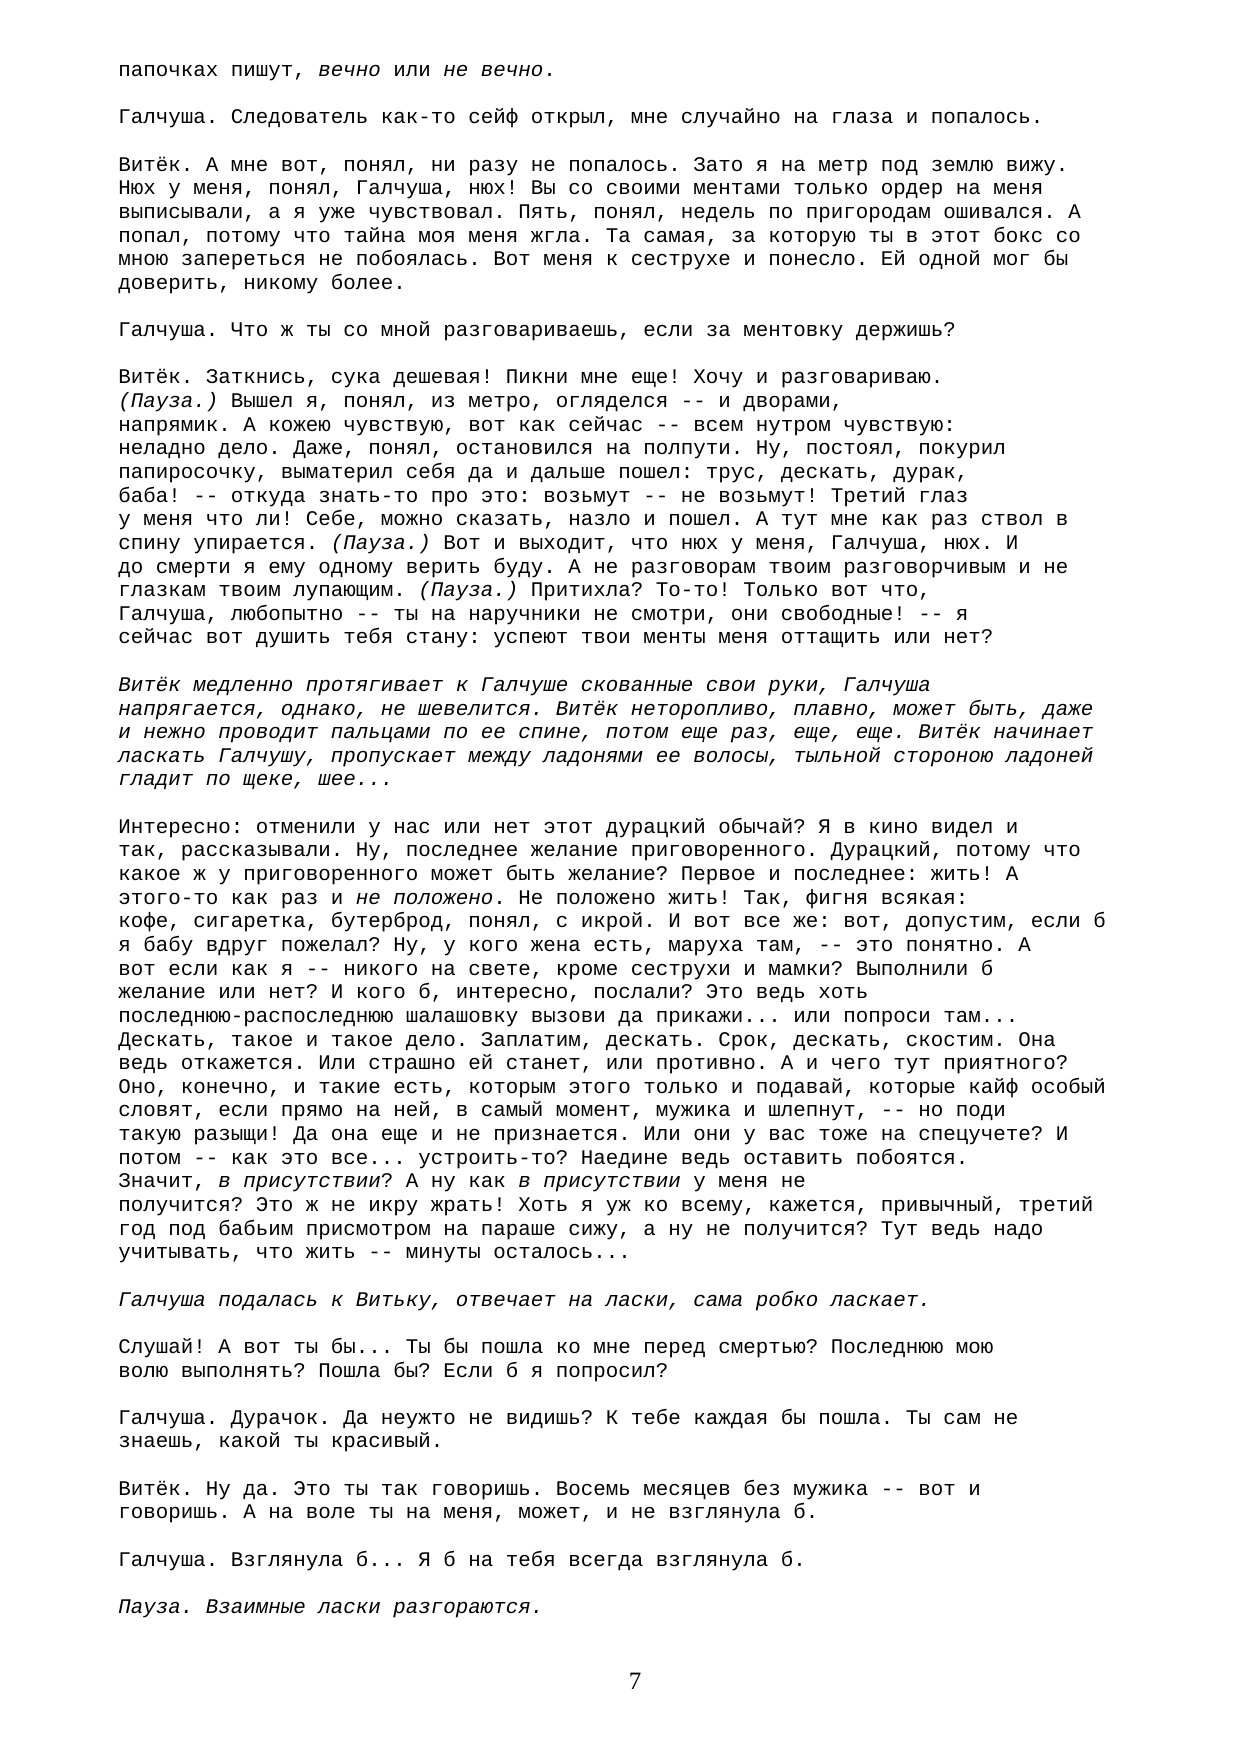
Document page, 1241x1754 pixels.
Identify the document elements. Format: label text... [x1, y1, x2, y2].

text последнюю-распоследнюю шалашовку вызови да прикажи... или попроси там... [118, 1005, 1152, 1028]
text (Пауза.) Вышел я, понял, из метро, огляделся -- и дворами, [118, 390, 1152, 414]
text у меня что ли! Себе, можно сказать, назло и пошел. А тут мне как раз ствол в [118, 508, 1152, 532]
text Витёк. Заткнись, сука дешевая! Пикни мне еще! Хочу и разговариваю. [118, 366, 1152, 390]
text говоришь. А на воле ты на меня, может, и не взглянула б. [118, 1501, 1152, 1525]
text напрягается, однако, не шевелится. Витёк неторопливо, плавно, может быть, даже [118, 697, 1152, 721]
text я бабу вдруг пожелал? Ну, у кого жена есть, маруха там, -- это понятно. А [118, 934, 1152, 958]
text спину упирается. (Пауза.) Вот и выходит, что нюх у меня, Галчуша, нюх. И [118, 532, 1152, 556]
text этого-то как раз и не положено. Не положено жить! Так, фигня всякая: [118, 887, 1152, 910]
text ласкать Галчушу, пропускает между ладонями ее волосы, тыльной стороною ладоней [118, 745, 1152, 768]
text Галчуша. Дурачок. Да неужто не видишь? К тебе каждая бы пошла. Ты сам не [118, 1407, 1152, 1431]
text и нежно проводит пальцами по ее спине, потом еще раз, еще, еще. Витёк начинает [118, 721, 1152, 745]
text Оно, конечно, и такие есть, которым этого только и подавай, которые кайф особый [118, 1076, 1152, 1099]
text вот если как я -- никого на свете, кроме сеструхи и мамки? Выполнили б [118, 958, 1152, 981]
text Нюх у меня, понял, Галчуша, нюх! Вы со своими ментами только ордер на меня [118, 177, 1152, 201]
text год под бабьим присмотром на параше сижу, а ну не получится? Тут ведь надо [118, 1218, 1152, 1241]
text попал, потому что тайна моя меня жгла. Та самая, за которую ты в этот бокс со [118, 224, 1152, 248]
text Значит, в присутствии? А ну как в присутствии у меня не [118, 1170, 1152, 1194]
text мною запереться не побоялась. Вот меня к сеструхе и понесло. Ей одной мог бы [118, 248, 1152, 272]
text баба! -- откуда знать-то про это: возьмут -- не возьмут! Третий глаз [118, 485, 1152, 508]
text Галчуша. Следователь как-то сейф открыл, мне случайно на глаза и попалось. [118, 106, 1152, 130]
text получится? Это ж не икру жрать! Хоть я уж ко всему, кажется, привычный, третий [118, 1194, 1152, 1218]
text Слушай! А вот ты бы... Ты бы пошла ко мне перед смертью? Последнюю мою [118, 1336, 1152, 1359]
text потом -- как это все... устроить-то? Наедине ведь оставить побоятся. [118, 1147, 1152, 1170]
text ведь откажется. Или страшно ей станет, или противно. А и чего тут приятного? [118, 1052, 1152, 1076]
text волю выполнять? Пошла бы? Если б я попросил? [118, 1359, 1152, 1383]
text Витёк. А мне вот, понял, ни разу не попалось. Зато я на метр под землю вижу. [118, 154, 1152, 177]
text Пауза. Взаимные ласки разгораются. [118, 1596, 1152, 1620]
text Интересно: отменили у нас или нет этот дурацкий обычай? Я в кино видел и [118, 816, 1152, 839]
text выписывали, а я уже чувствовал. Пять, понял, недель по пригородам ошивался. А [118, 201, 1152, 224]
text глазкам твоим лупающим. (Пауза.) Притихла? То-то! Только вот что, [118, 579, 1152, 603]
text Галчуша. Что ж ты со мной разговариваешь, если за ментовку держишь? [118, 319, 1152, 343]
text сейчас вот душить тебя стану: успеют твои менты меня оттащить или нет? [118, 627, 1152, 650]
text неладно дело. Даже, понял, остановился на полпути. Ну, постоял, покурил [118, 437, 1152, 461]
text так, рассказывали. Ну, последнее желание приговоренного. Дурацкий, потому что [118, 839, 1152, 863]
text кофе, сигаретка, бутерброд, понял, с икрой. И вот все же: вот, допустим, если б [118, 910, 1152, 934]
text доверить, никому более. [118, 272, 1152, 296]
text Галчуша подалась к Витьку, отвечает на ласки, сама робко ласкает. [118, 1289, 1152, 1312]
text гладит по щеке, шее... [118, 768, 1152, 792]
text Витёк медленно протягивает к Галчуше скованные свои руки, Галчуша [118, 674, 1152, 697]
text желание или нет? И кого б, интересно, послали? Это ведь хоть [118, 981, 1152, 1005]
text Дескать, такое и такое дело. Заплатим, дескать. Срок, дескать, скостим. Она [118, 1028, 1152, 1052]
text словят, если прямо на ней, в самый момент, мужика и шлепнут, -- но поди [118, 1099, 1152, 1123]
text Галчуша. Взглянула б... Я б на тебя всегда взглянула б. [118, 1549, 1152, 1572]
text до смерти я ему одному верить буду. А не разговорам твоим разговорчивым и не [118, 556, 1152, 579]
text Галчуша, любопытно -- ты на наручники не смотри, они свободные! -- я [118, 603, 1152, 627]
text папиросочку, выматерил себя да и дальше пошел: трус, дескать, дурак, [118, 461, 1152, 485]
text знаешь, какой ты красивый. [118, 1431, 1152, 1454]
text Витёк. Ну да. Это ты так говоришь. Восемь месяцев без мужика -- вот и [118, 1478, 1152, 1501]
text какое ж у приговоренного может быть желание? Первое и последнее: жить! А [118, 863, 1152, 887]
text такую разыщи! Да она еще и не признается. Или они у вас тоже на спецучете? И [118, 1123, 1152, 1147]
text папочках пишут, вечно или не вечно. [118, 59, 1152, 83]
text учитывать, что жить -- минуты осталось... [118, 1241, 1152, 1265]
text напрямик. А кожею чувствую, вот как сейчас -- всем нутром чувствую: [118, 414, 1152, 437]
